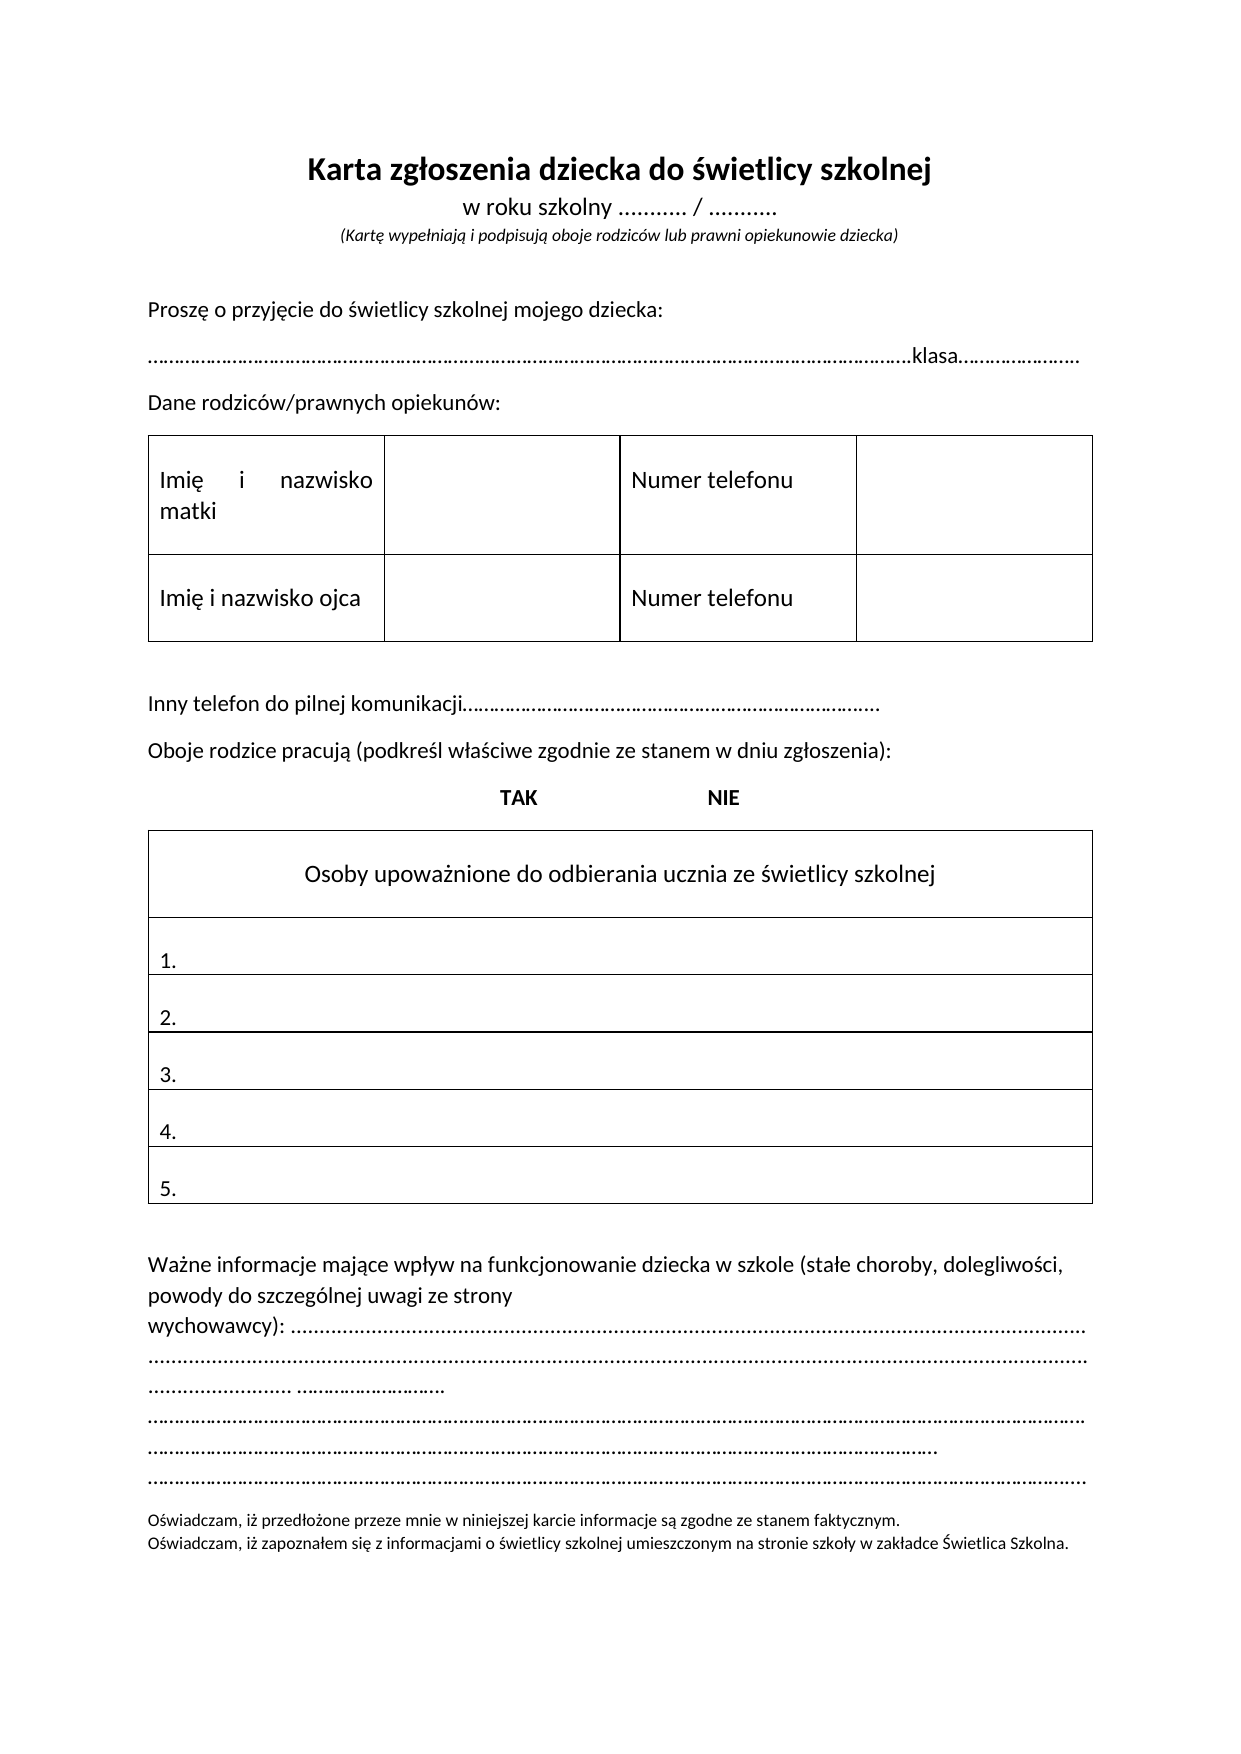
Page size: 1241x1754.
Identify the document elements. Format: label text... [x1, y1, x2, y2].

table_header Imię i nazwisko matki [149, 436, 384, 553]
table_cell Numer telefonu [621, 555, 856, 641]
table_header Numer telefonu [621, 436, 856, 553]
table_cell 5. [149, 1147, 1092, 1203]
text Dane rodziców/prawnych opiekunów: [148, 388, 1093, 416]
table_cell 3. [149, 1033, 1092, 1088]
table_cell 1. [149, 918, 1092, 974]
text w roku szkolny ........... / ........... [148, 192, 1093, 222]
table_cell Imię i nazwisko ojca [149, 555, 384, 641]
text Karta zgłoszenia dziecka do świetlicy szkolnej [148, 148, 1093, 188]
table_header [385, 436, 619, 553]
text Oświadczam, iż zapoznałem się z informacjami o świetlicy szkolnej umieszczonym na stronie szkoły w zakładce Świetlica Szkolna. [148, 1532, 1093, 1554]
table_cell [385, 555, 619, 641]
text ……………………………………………………………………………………………………………………………….klasa………………….. [148, 342, 1093, 369]
text Oświadczam, iż przedłożone przeze mnie w niniejszej karcie informacje są zgodne ze stanem faktycznym. [148, 1509, 1093, 1531]
text Inny telefon do pilnej komunikacji………………………………………………………………….... [148, 689, 1093, 717]
table_cell 2. [149, 975, 1092, 1031]
table_header Osoby upoważnione do odbierania ucznia ze świetlicy szkolnej [149, 831, 1092, 917]
text Oboje rodzice pracują (podkreśl właściwe zgodnie ze stanem w dniu zgłoszenia): [148, 736, 1093, 764]
table_cell [857, 555, 1092, 641]
table_cell 4. [149, 1090, 1092, 1146]
table_header [857, 436, 1092, 553]
text (Kartę wypełniają i podpisują oboje rodziców lub prawni opiekunowie dziecka) [148, 224, 1093, 246]
text TAK NIE [148, 783, 1093, 811]
text Ważne informacje mające wpływ na funkcjonowanie dziecka w szkole (stałe choroby, dolegliwości, powody do szczególnej uwagi ze strony wychowawcy): ...................................................................................................................................................................................................................................................................................................................................... ……………………….……………………………………………………………………………………………………………………………………………………………. …………………………………………………………………………………………………………………………………… ………………………………………………………………………………………………………………………………………………………….... [148, 1251, 1093, 1490]
text Proszę o przyjęcie do świetlicy szkolnej mojego dziecka: [148, 295, 1093, 323]
